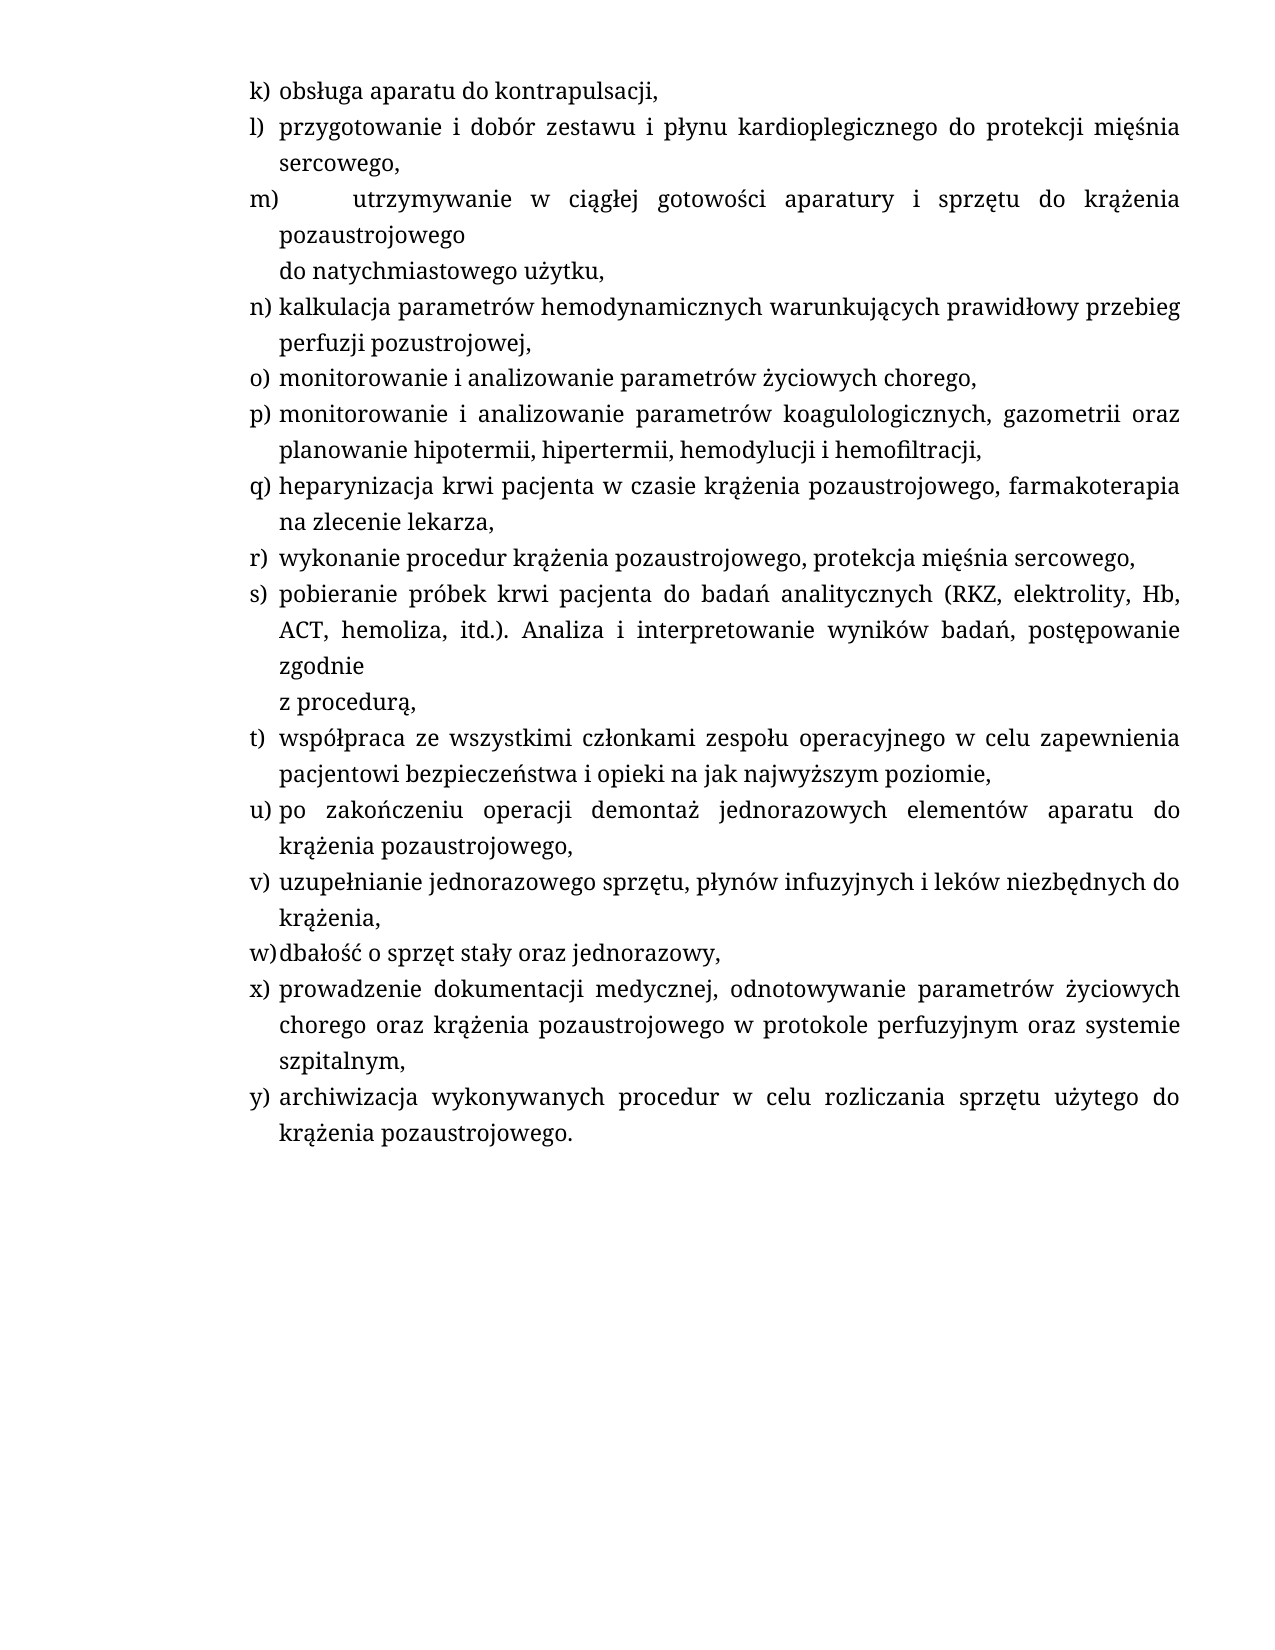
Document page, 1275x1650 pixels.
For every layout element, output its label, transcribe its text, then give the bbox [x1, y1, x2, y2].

list monitorowanie i analizowanie parametrów koagulologicznych, gazometrii oraz planowanie hipotermii, hipertermii, hemodylucji i hemofiltracji, [249, 398, 1181, 466]
list archiwizacja wykonywanych procedur w celu rozliczania sprzętu użytego do krążenia pozaustrojowego. [249, 1081, 1181, 1148]
list wykonanie procedur krążenia pozaustrojowego, protekcja mięśnia sercowego, [249, 542, 1181, 573]
list monitorowanie i analizowanie parametrów życiowych chorego, [249, 362, 1181, 394]
list prowadzenie dokumentacji medycznej, odnotowywanie parametrów życiowych chorego oraz krążenia pozaustrojowego w protokole perfuzyjnym oraz systemie szpitalnym, [249, 973, 1181, 1076]
list obsługa aparatu do kontrapulsacji, [249, 75, 1181, 106]
list utrzymywanie w ciągłej gotowości aparatury i sprzętu do krążenia pozaustrojowego do natychmiastowego użytku, [249, 183, 1181, 286]
list po zakończeniu operacji demontaż jednorazowych elementów aparatu do krążenia pozaustrojowego, [249, 794, 1181, 861]
list kalkulacja parametrów hemodynamicznych warunkujących prawidłowy przebieg perfuzji pozustrojowej, [249, 291, 1181, 358]
list uzupełnianie jednorazowego sprzętu, płynów infuzyjnych i leków niezbędnych do krążenia, [249, 866, 1181, 933]
list przygotowanie i dobór zestawu i płynu kardioplegicznego do protekcji mięśnia sercowego, [249, 111, 1181, 178]
list dbałość o sprzęt stały oraz jednorazowy, [249, 937, 1181, 969]
list pobieranie próbek krwi pacjenta do badań analitycznych (RKZ, elektrolity, Hb, ACT, hemoliza, itd.). Analiza i interpretowanie wyników badań, postępowanie zgodnie z procedurą, [249, 578, 1181, 717]
list heparynizacja krwi pacjenta w czasie krążenia pozaustrojowego, farmakoterapia na zlecenie lekarza, [249, 470, 1181, 537]
list współpraca ze wszystkimi członkami zespołu operacyjnego w celu zapewnienia pacjentowi bezpieczeństwa i opieki na jak najwyższym poziomie, [249, 722, 1181, 789]
